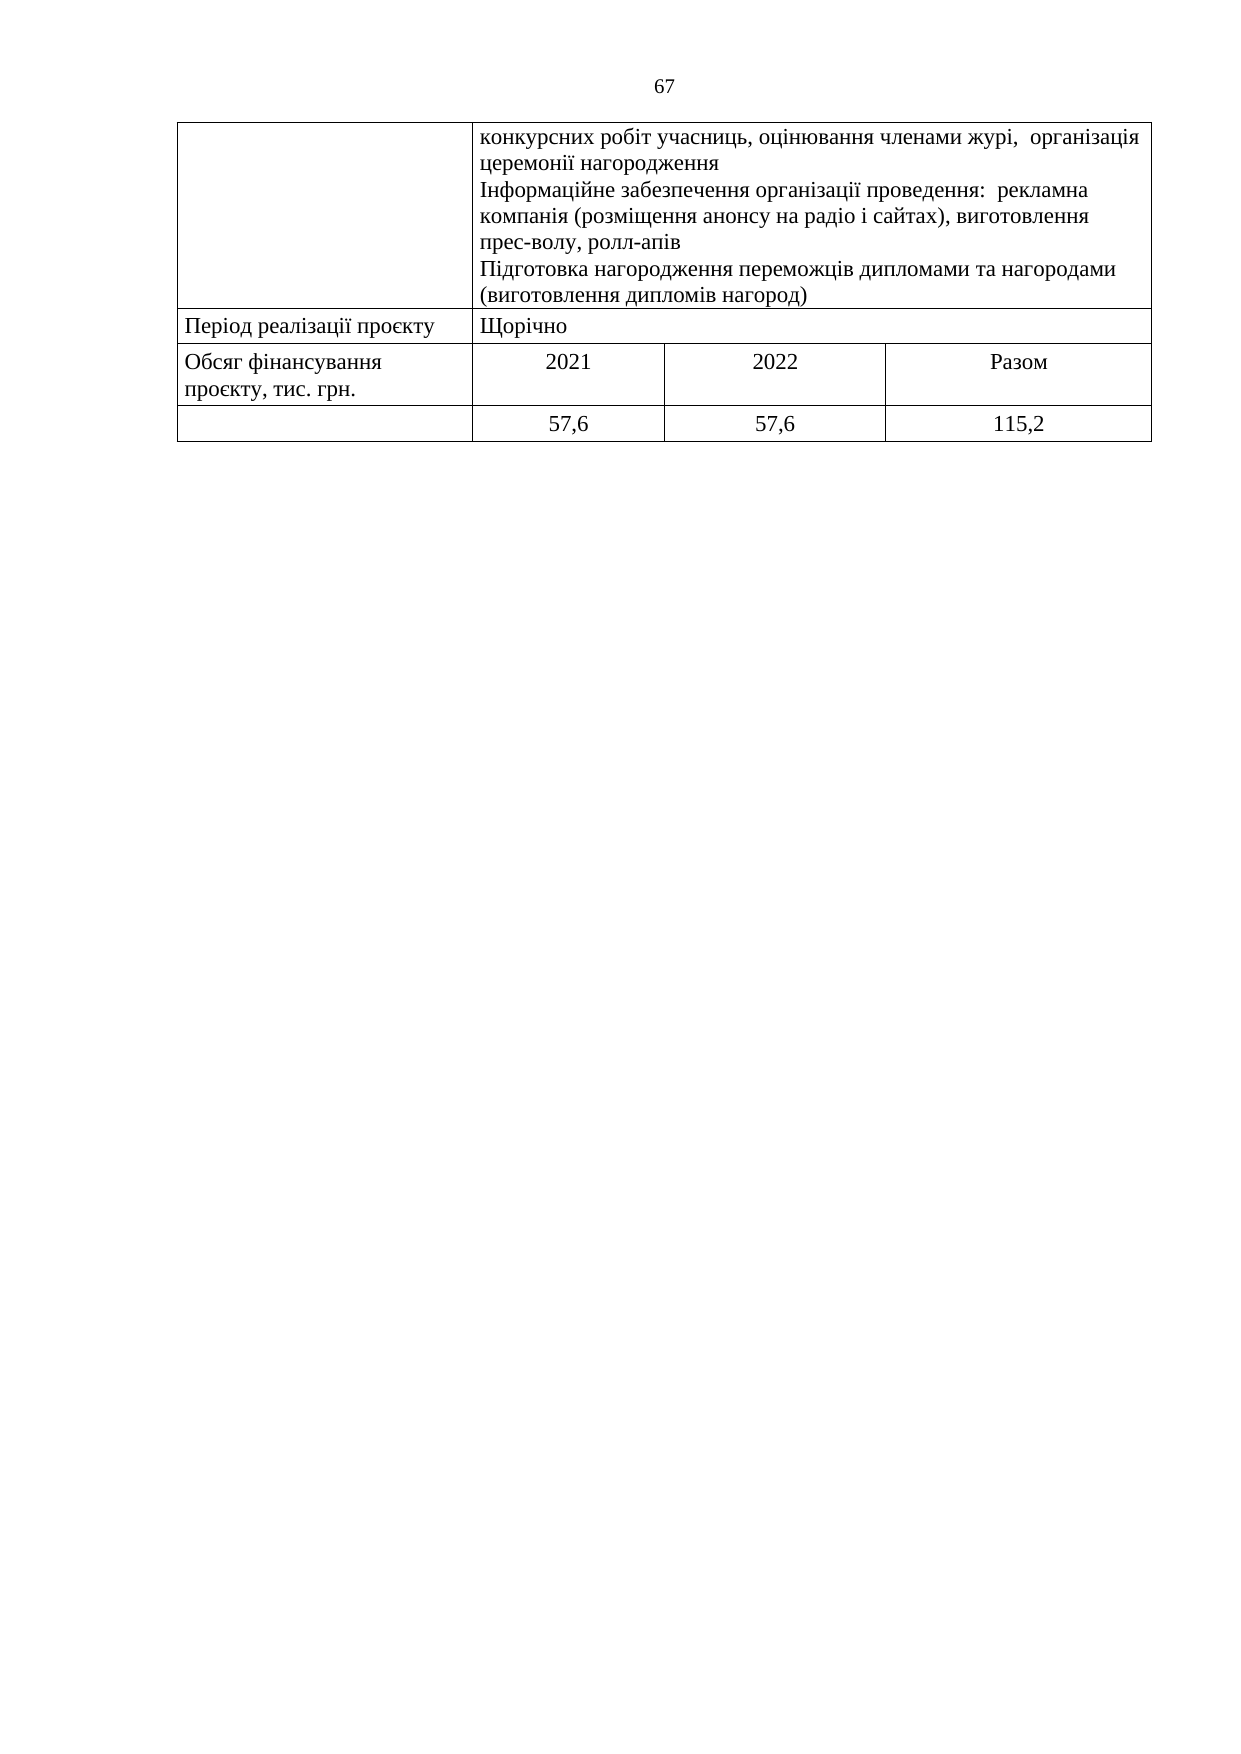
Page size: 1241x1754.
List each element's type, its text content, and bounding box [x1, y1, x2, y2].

table_cell 2022 [665, 344, 885, 405]
table_cell [178, 406, 472, 441]
table_cell Обсяг фінансування проєкту, тис. грн. [178, 344, 472, 405]
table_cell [473, 123, 1151, 307]
table_cell 57,6 [473, 406, 664, 441]
table_cell Разом [886, 344, 1151, 405]
table_cell 2021 [473, 344, 664, 405]
table_cell 115,2 [886, 406, 1151, 441]
table_cell Період реалізації проєкту [178, 309, 472, 343]
table_cell 57,6 [665, 406, 885, 441]
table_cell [178, 123, 472, 307]
table_cell Щорічно [473, 309, 1151, 343]
